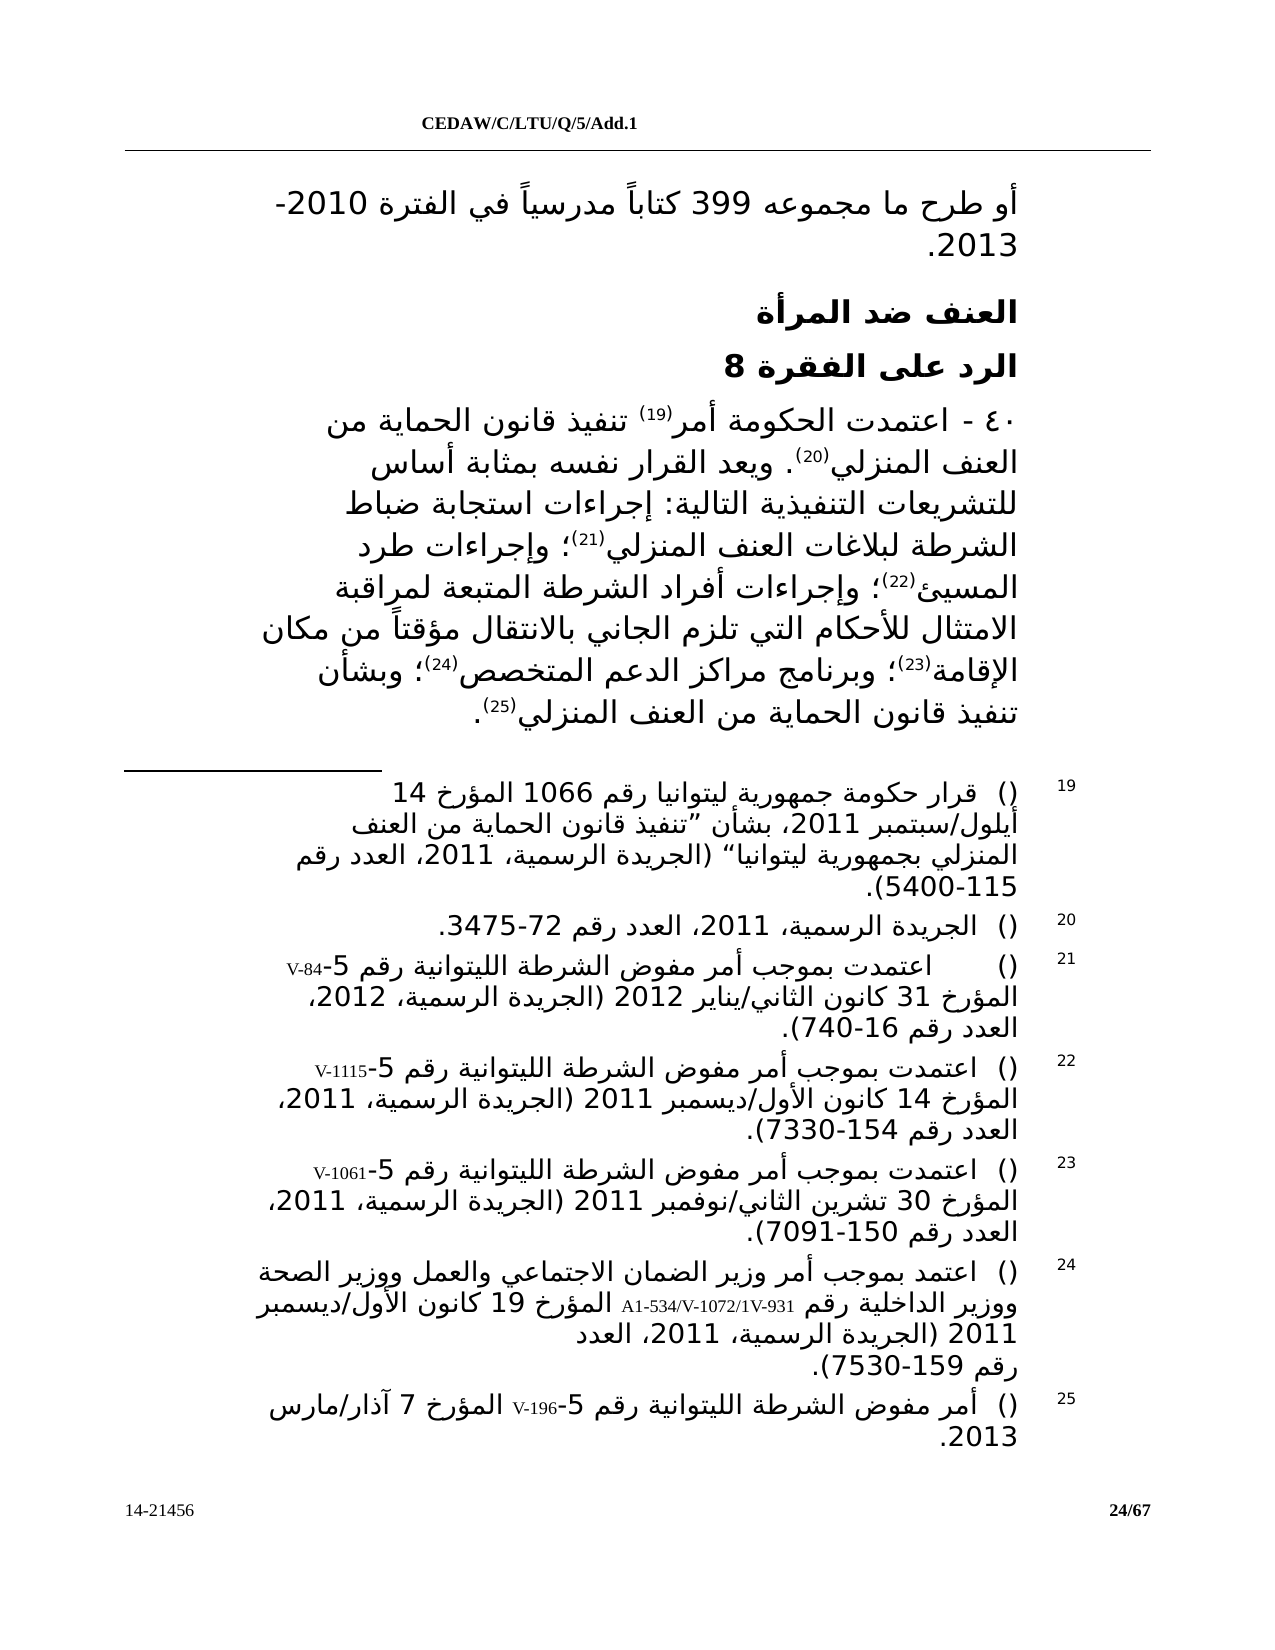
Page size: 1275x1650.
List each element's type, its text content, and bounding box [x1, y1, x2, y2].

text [256, 181, 1018, 265]
text الرد على الفقرة 8 [256, 344, 1151, 386]
text ٤٠ - اعتمدت الحكومة أمر() تنفيذ قانون الحماية من العنف المنزلي(). ويعد القرار نفسه بمثابة أساس للتشريعات التنفيذية التالية: إجراءات استجابة ضباط الشرطة لبلاغات العنف المنزلي()؛ وإجراءات طرد المسيئ()؛ وإجراءات أفراد الشرطة المتبعة لمراقبة الامتثال للأحكام التي تلزم الجاني بالانتقال مؤقتاً من مكان الإقامة()؛ وبرنامج مراكز الدعم المتخصص()؛ وبشأن تنفيذ قانون الحماية من العنف المنزلي(). [256, 398, 1018, 731]
text العنف ضد المرأة [256, 290, 1151, 331]
